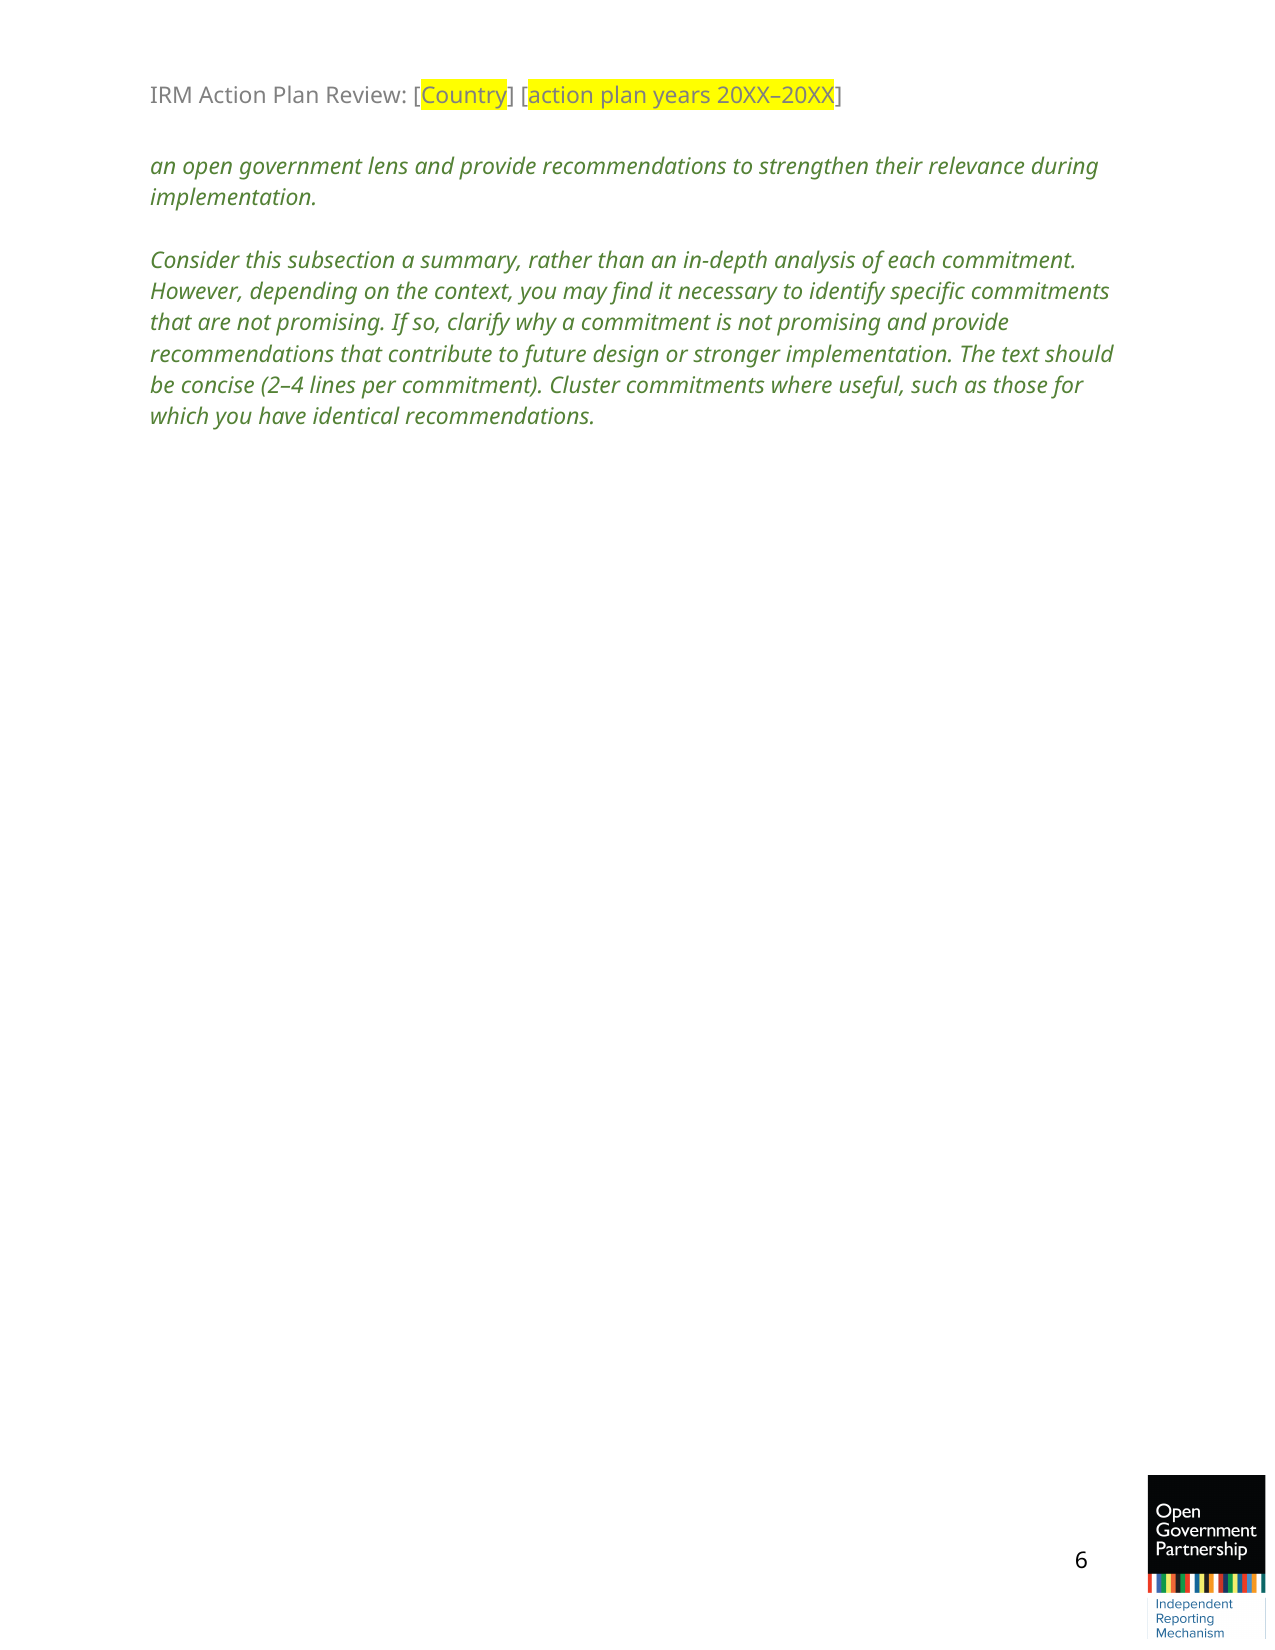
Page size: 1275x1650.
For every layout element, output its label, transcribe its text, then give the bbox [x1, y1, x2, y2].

text Consider this subsection a summary, rather than an in-depth analysis of each commitment. However, depending on the context, you may find it necessary to identify specific commitments that are not promising. If so, clarify why a commitment is not promising and provide recommendations that contribute to future design or stronger implementation. The text should be concise (2–4 lines per commitment). Cluster commitments where useful, such as those for which you have identical recommendations. [150, 244, 1125, 431]
picture [1147, 1475, 1266, 1639]
